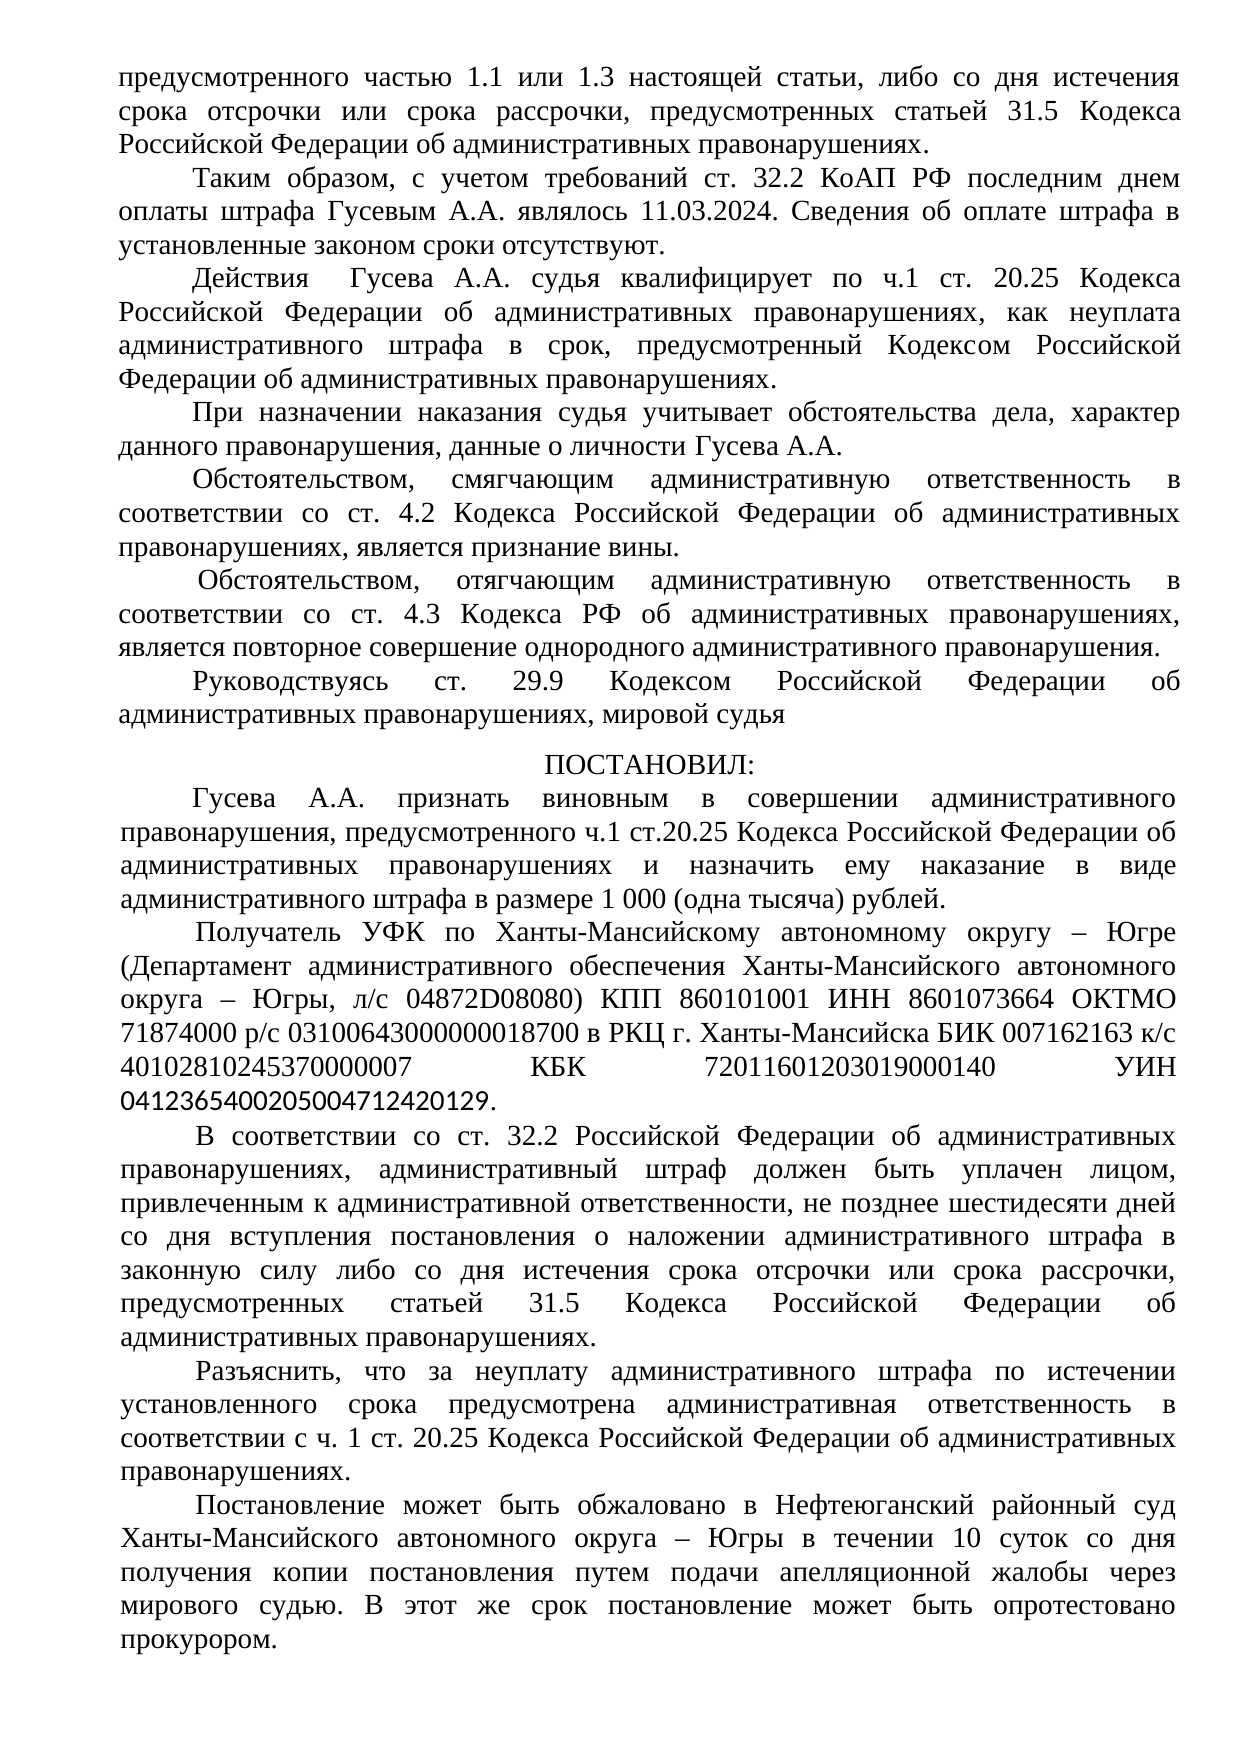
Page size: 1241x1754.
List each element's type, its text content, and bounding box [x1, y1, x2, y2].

text ПОСТАНОВИЛ: [118, 747, 1181, 780]
text При назначении наказания судья учитывает обстоятельства дела, характер данного правонарушения, данные о личности Гусева А.А. [118, 394, 1181, 462]
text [118, 59, 1181, 160]
text Обстоятельством, смягчающим административную ответственность в соответствии со ст. 4.2 Кодекса Российской Федерации об административных правонарушениях, является признание вины. [118, 462, 1181, 562]
text Обстоятельством, отягчающим административную ответственность в соответствии со ст. 4.3 Кодекса РФ об административных правонарушениях, является повторное совершение однородного административного правонарушения. [118, 562, 1181, 663]
text Гусева А.А. признать виновным в совершении административного правонарушения, предусмотренного ч.1 ст.20.25 Кодекса Российской Федерации об административных правонарушениях и назначить ему наказание в виде административного штрафа в размере 1 000 (одна тысяча) рублей. [120, 780, 1177, 914]
text В соответствии со ст. 32.2 Российской Федерации об административных правонарушениях, административный штраф должен быть уплачен лицом, привлеченным к административной ответственности, не позднее шестидесяти дней со дня вступления постановления о наложении административного штрафа в законную силу либо со дня истечения срока отсрочки или срока рассрочки, предусмотренных статьей 31.5 Кодекса Российской Федерации об административных правонарушениях. [120, 1118, 1177, 1353]
text Постановление может быть обжаловано в Нефтеюганский районный суд Ханты-Мансийского автономного округа – Югры в течении 10 суток со дня получения копии постановления путем подачи апелляционной жалобы через мирового судью. В этот же срок постановление может быть опротестовано прокурором. [120, 1487, 1177, 1654]
text Получатель УФК по Ханты-Мансийскому автономному округу – Югре (Департамент административного обеспечения Ханты-Мансийского автономного округа – Югры, л/с 04872D08080) КПП 860101001 ИНН 8601073664 ОКТМО 71874000 р/с 03100643000000018700 в РКЦ г. Ханты-Мансийска БИК 007162163 к/с 40102810245370000007 КБК 72011601203019000140 УИН 0412365400205004712420129. [120, 914, 1177, 1118]
text Действия Гусева А.А. судья квалифицирует по ч.1 ст. 20.25 Кодекса Российской Федерации об административных правонарушениях, как неуплата административного штрафа в срок, предусмотренный Кодексом Российской Федерации об административных правонарушениях. [118, 260, 1181, 394]
text Разъяснить, что за неуплату административного штрафа по истечении установленного срока предусмотрена административная ответственность в соответствии с ч. 1 ст. 20.25 Кодекса Российской Федерации об административных правонарушениях. [120, 1353, 1177, 1487]
text Руководствуясь ст. 29.9 Кодексом Российской Федерации об административных правонарушениях, мировой судья [118, 663, 1181, 730]
text Таким образом, с учетом требований ст. 32.2 КоАП РФ последним днем оплаты штрафа Гусевым А.А. являлось 11.03.2024. Сведения об оплате штрафа в установленные законом сроки отсутствуют. [118, 160, 1181, 260]
